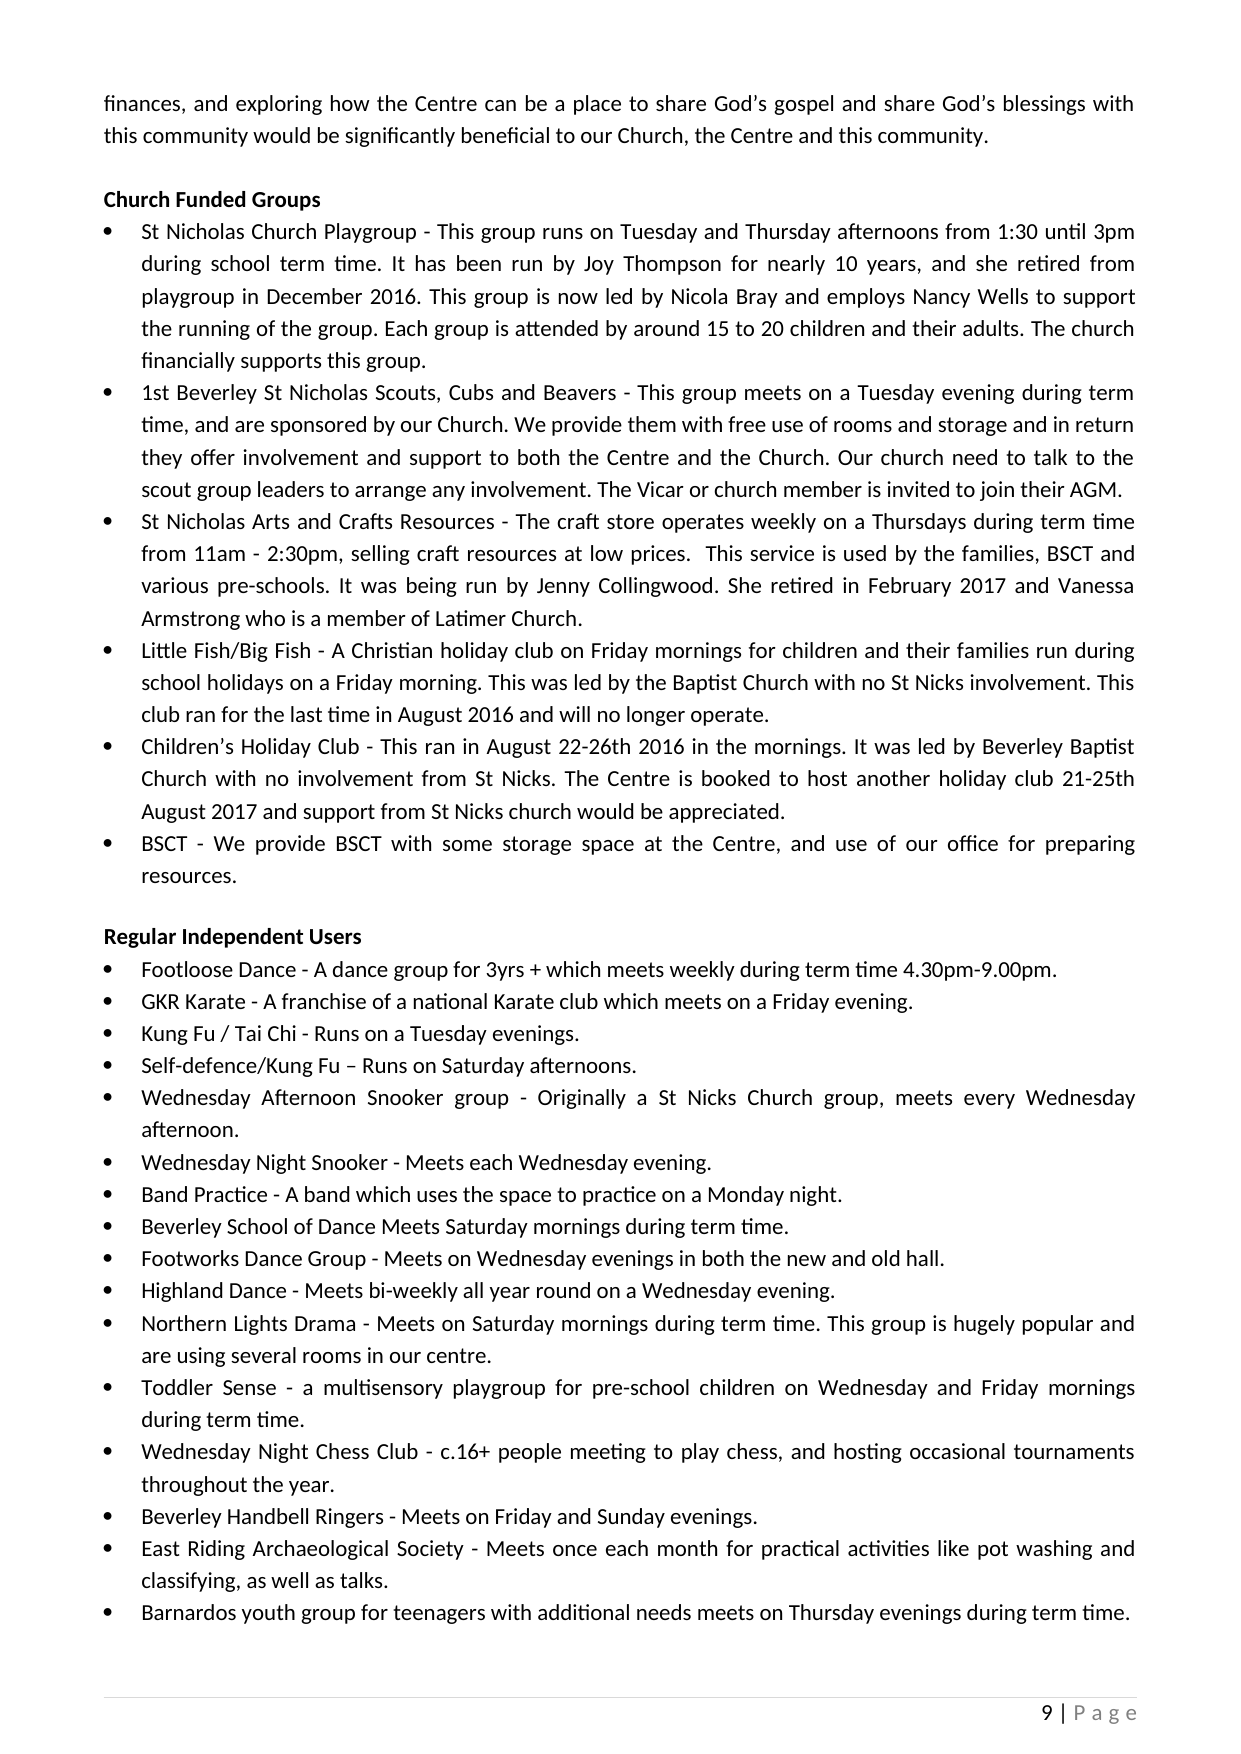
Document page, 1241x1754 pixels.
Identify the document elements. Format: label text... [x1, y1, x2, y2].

list Footloose Dance - A dance group for 3yrs + which meets weekly during term time 4.30pm-9.00pm. [103, 955, 1137, 983]
list Beverley School of Dance Meets Saturday mornings during term time. [103, 1212, 1137, 1240]
list St Nicholas Arts and Crafts Resources - The craft store operates weekly on a Thursdays during term time from 11am - 2:30pm, selling craft resources at low prices. This service is used by the families, BSCT and various pre-schools. It was being run by Jenny Collingwood. She retired in February 2017 and Vanessa Armstrong who is a member of Latimer Church. [103, 507, 1137, 632]
list GKR Karate - A franchise of a national Karate club which meets on a Friday evening. [103, 987, 1137, 1015]
list BSCT - We provide BSCT with some storage space at the Centre, and use of our office for preparing resources. [103, 829, 1137, 889]
text Church Funded Groups [103, 185, 1137, 213]
list Footworks Dance Group - Meets on Wednesday evenings in both the new and old hall. [103, 1244, 1137, 1272]
list Barnardos youth group for teenagers with additional needs meets on Thursday evenings during term time. [103, 1598, 1137, 1626]
list Beverley Handbell Ringers - Meets on Friday and Sunday evenings. [103, 1502, 1137, 1530]
list Highland Dance - Meets bi-weekly all year round on a Wednesday evening. [103, 1277, 1137, 1304]
list Wednesday Night Snooker - Meets each Wednesday evening. [103, 1148, 1137, 1176]
list East Riding Archaeological Society - Meets once each month for practical activities like pot washing and classifying, as well as talks. [103, 1534, 1137, 1594]
list Wednesday Night Chess Club - c.16+ people meeting to play chess, and hosting occasional tournaments throughout the year. [103, 1437, 1137, 1498]
text Regular Independent Users [103, 922, 1137, 951]
list Little Fish/Big Fish - A Christian holiday club on Friday mornings for children and their families run during school holidays on a Friday morning. This was led by the Baptist Church with no St Nicks involvement. This club ran for the last time in August 2016 and will no longer operate. [103, 636, 1137, 728]
list Children’s Holiday Club - This ran in August 22-26th 2016 in the mornings. It was led by Beverley Baptist Church with no involvement from St Nicks. The Centre is booked to host another holiday club 21-25th August 2017 and support from St Nicks church would be appreciated. [103, 732, 1137, 825]
list Wednesday Afternoon Snooker group - Originally a St Nicks Church group, meets every Wednesday afternoon. [103, 1083, 1137, 1144]
list 1st Beverley St Nicholas Scouts, Cubs and Beavers - This group meets on a Tuesday evening during term time, and are sponsored by our Church. We provide them with free use of rooms and storage and in return they offer involvement and support to both the Centre and the Church. Our church need to talk to the scout group leaders to arrange any involvement. The Vicar or church member is invited to join their AGM. [103, 378, 1137, 503]
list St Nicholas Church Playgroup - This group runs on Tuesday and Thursday afternoons from 1:30 until 3pm during school term time. It has been run by Joy Thompson for nearly 10 years, and she retired from playgroup in December 2016. This group is now led by Nicola Bray and employs Nancy Wells to support the running of the group. Each group is attended by around 15 to 20 children and their adults. The church financially supports this group. [103, 217, 1137, 374]
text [103, 89, 1137, 149]
list Kung Fu / Tai Chi - Runs on a Tuesday evenings. [103, 1019, 1137, 1047]
list Band Practice - A band which uses the space to practice on a Monday night. [103, 1180, 1137, 1208]
list Northern Lights Drama - Meets on Saturday mornings during term time. This group is hugely popular and are using several rooms in our centre. [103, 1309, 1137, 1369]
list Self-defence/Kung Fu – Runs on Saturday afternoons. [103, 1051, 1137, 1079]
list Toddler Sense - a multisensory playgroup for pre-school children on Wednesday and Friday mornings during term time. [103, 1373, 1137, 1433]
